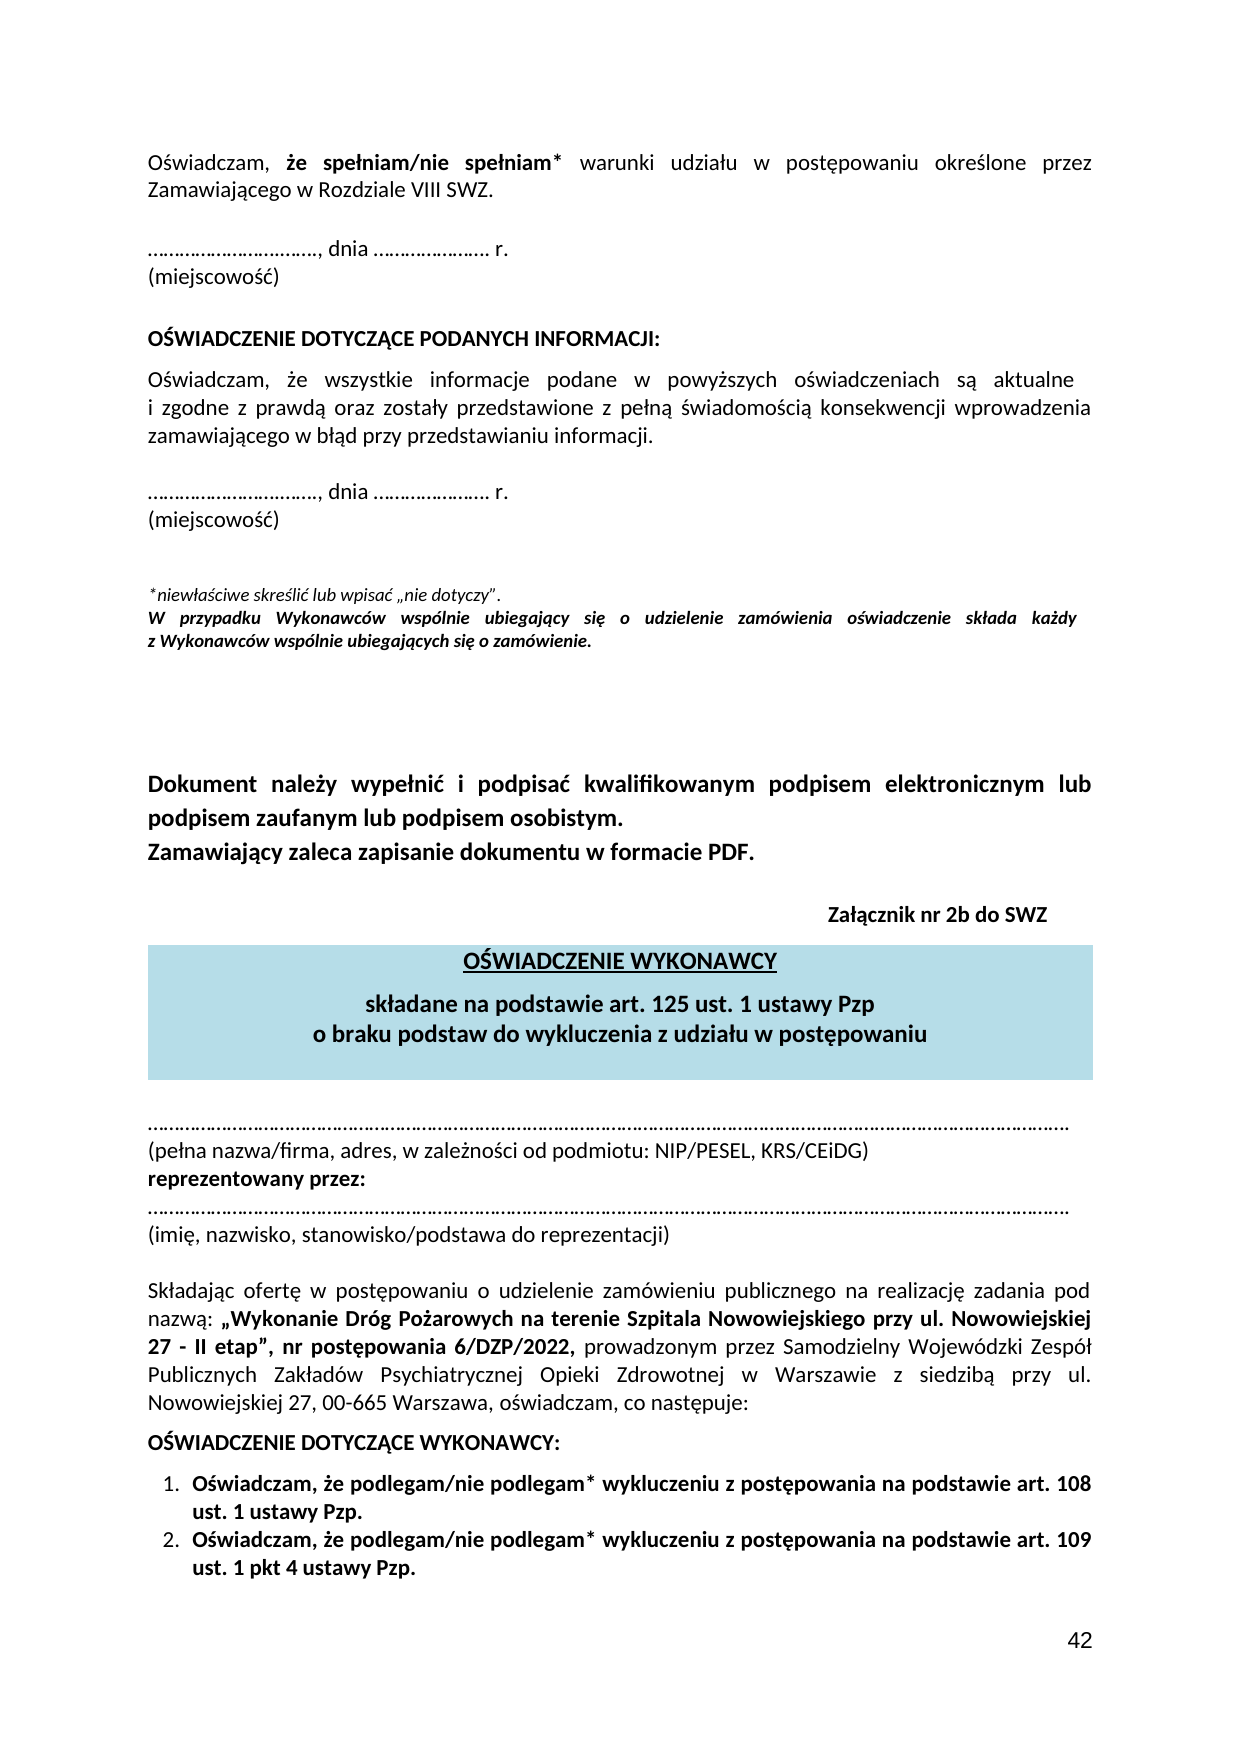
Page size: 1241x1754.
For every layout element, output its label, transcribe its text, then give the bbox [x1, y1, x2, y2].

text (imię, nazwisko, stanowisko/podstawa do reprezentacji) [148, 1220, 1093, 1248]
text reprezentowany przez: [148, 1164, 1093, 1192]
text OŚWIADCZENIE WYKONAWCY [148, 945, 1093, 976]
text (miejscowość) [148, 262, 1093, 290]
text W przypadku Wykonawców wspólnie ubiegający się o udzielenie zamówienia oświadczenie składa każdy z Wykonawców wspólnie ubiegających się o zamówienie. [148, 606, 1093, 652]
text (pełna nazwa/firma, adres, w zależności od podmiotu: NIP/PESEL, KRS/CEiDG) [148, 1136, 1093, 1164]
text o braku podstaw do wykluczenia z udziału w postępowaniu [148, 1019, 1093, 1049]
text Zamawiający zaleca zapisanie dokumentu w formacie PDF. [148, 836, 1093, 867]
text Oświadczam, że spełniam/nie spełniam* warunki udziału w postępowaniu określone przez Zamawiającego w Rozdziale VIII SWZ. [148, 148, 1093, 204]
text Oświadczam, że wszystkie informacje podane w powyższych oświadczeniach są aktualne i zgodne z prawdą oraz zostały przedstawione z pełną świadomością konsekwencji wprowadzenia zamawiającego w błąd przy przedstawianiu informacji. [148, 365, 1093, 449]
list Oświadczam, że podlegam/nie podlegam* wykluczeniu z postępowania na podstawie art. 108 ust. 1 ustawy Pzp. [162, 1469, 1093, 1525]
title Załącznik nr 2b do SWZ [748, 900, 1093, 928]
text …………………………………………………………………………………………………………………………………………………………. [148, 1108, 1093, 1136]
list Oświadczam, że podlegam/nie podlegam* wykluczeniu z postępowania na podstawie art. 109 ust. 1 pkt 4 ustawy Pzp. [162, 1525, 1093, 1581]
text *niewłaściwe skreślić lub wpisać „nie dotyczy”. [148, 583, 1093, 606]
text OŚWIADCZENIE DOTYCZĄCE WYKONAWCY: [148, 1428, 1093, 1456]
text składane na podstawie art. 125 ust. 1 ustawy Pzp [148, 988, 1093, 1019]
text Dokument należy wypełnić i podpisać kwalifikowanym podpisem elektronicznym lub podpisem zaufanym lub podpisem osobistym. [148, 769, 1093, 833]
text Składając ofertę w postępowaniu o udzielenie zamówieniu publicznego na realizację zadania pod nazwą: „Wykonanie Dróg Pożarowych na terenie Szpitala Nowowiejskiego przy ul. Nowowiejskiej 27 - II etap”, nr postępowania 6/DZP/2022, prowadzonym przez Samodzielny Wojewódzki Zespół Publicznych Zakładów Psychiatrycznej Opieki Zdrowotnej w Warszawie z siedzibą przy ul. Nowowiejskiej 27, 00-665 Warszawa, oświadczam, co następuje: [148, 1276, 1093, 1416]
text …………………….……., dnia …………………. r. [148, 477, 1093, 505]
text (miejscowość) [148, 505, 1093, 533]
text …………………….……., dnia …………………. r. [148, 234, 1093, 262]
text …………………………………………………………………………………………………………………………………………………………. [148, 1192, 1093, 1220]
text OŚWIADCZENIE DOTYCZĄCE PODANYCH INFORMACJI: [148, 324, 1093, 352]
